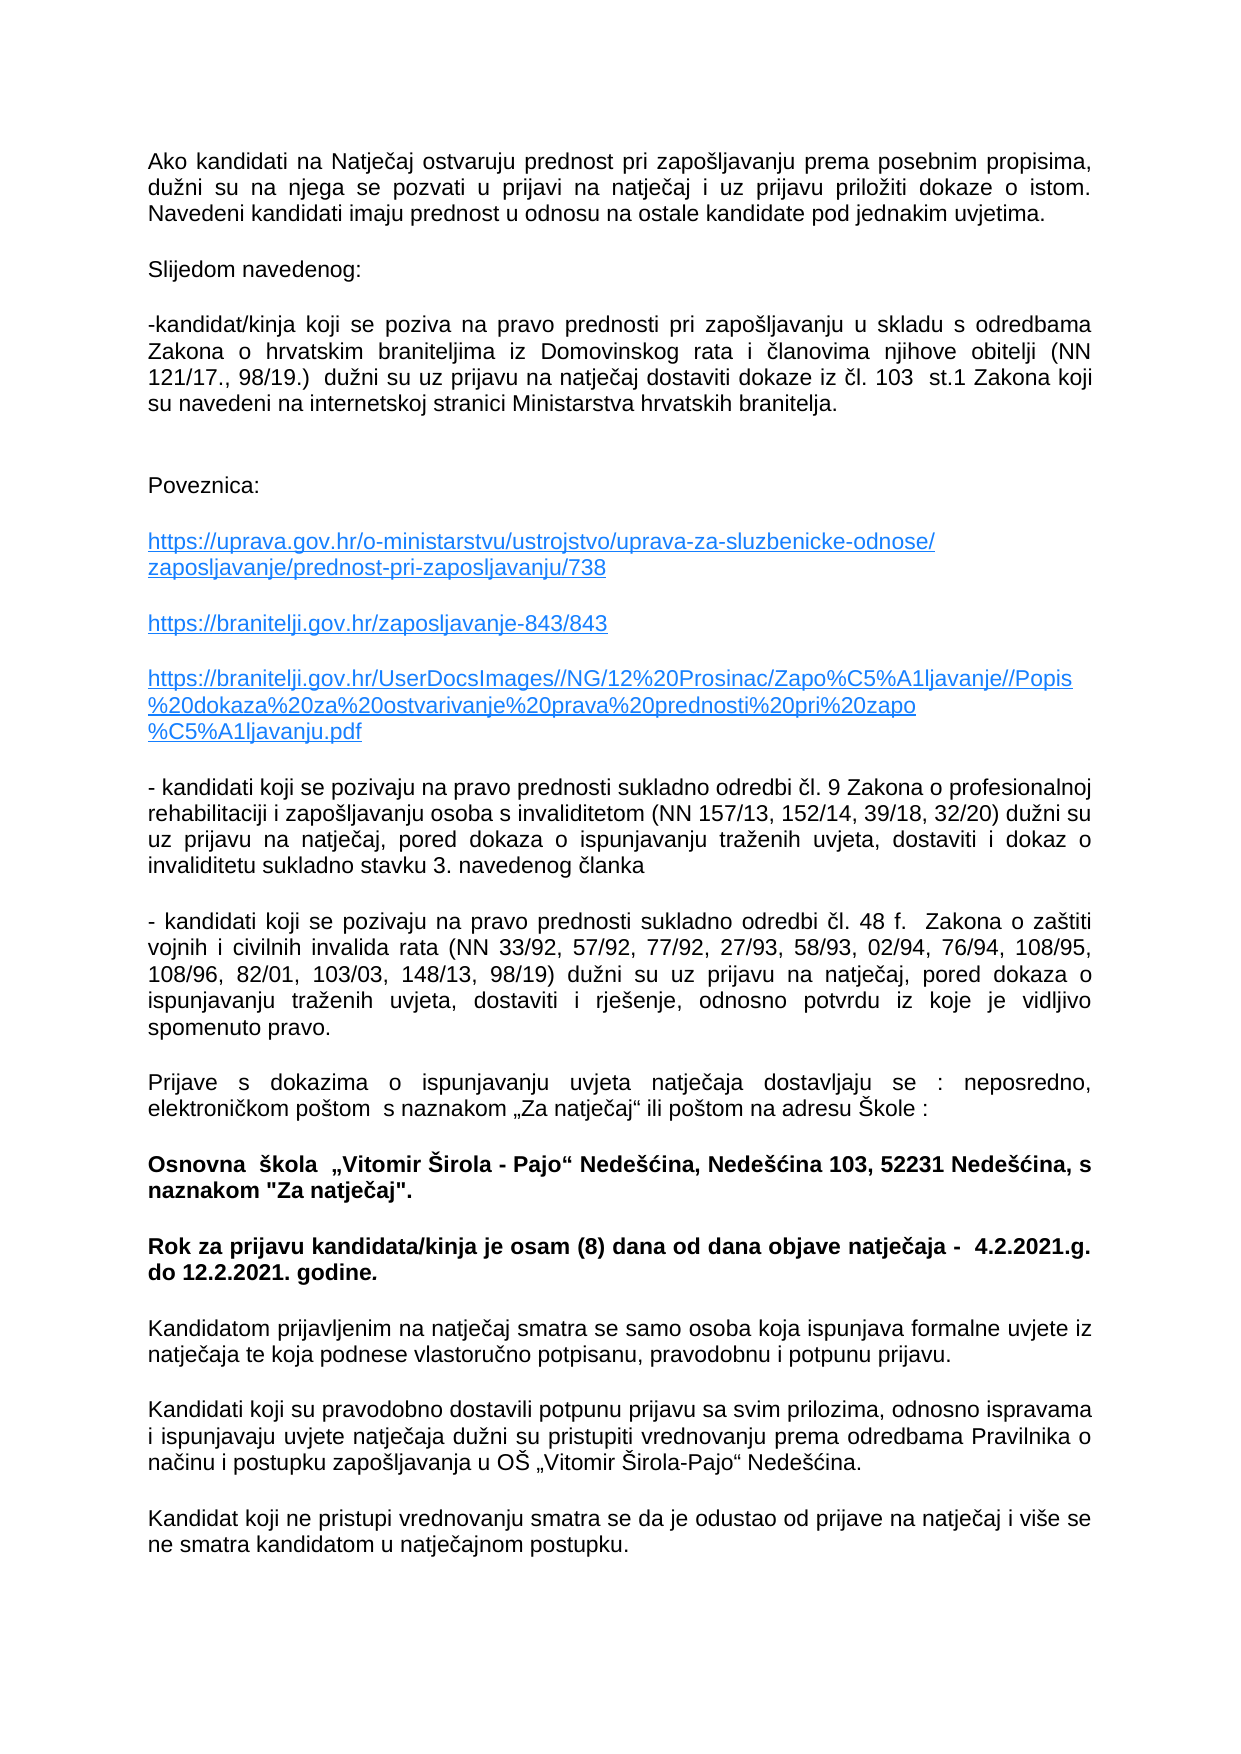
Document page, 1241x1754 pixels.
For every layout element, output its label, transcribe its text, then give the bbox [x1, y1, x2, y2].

text Prijave s dokazima o ispunjavanju uvjeta natječaja dostavljaju se : neposredno, elektroničkom poštom s naznakom „Za natječaj“ ili poštom na adresu Škole : [148, 1069, 1093, 1122]
text https://branitelji.gov.hr/UserDocsImages//NG/12%20Prosinac/Zapo%C5%A1ljavanje//Popis%20dokaza%20za%20ostvarivanje%20prava%20prednosti%20pri%20zapo%C5%A1ljavanju.pdf [148, 665, 1093, 744]
text https://branitelji.gov.hr/zaposljavanje-843/843 [148, 610, 1093, 636]
text Rok za prijavu kandidata/kinja je osam (8) dana od dana objave natječaja - 4.2.2021.g. do 12.2.2021. godine. [148, 1233, 1093, 1285]
text - kandidati koji se pozivaju na pravo prednosti sukladno odredbi čl. 48 f. Zakona o zaštiti vojnih i civilnih invalida rata (NN 33/92, 57/92, 77/92, 27/93, 58/93, 02/94, 76/94, 108/95, 108/96, 82/01, 103/03, 148/13, 98/19) dužni su uz prijavu na natječaj, pored dokaza o ispunjavanju traženih uvjeta, dostaviti i rješenje, odnosno potvrdu iz koje je vidljivo spomenuto pravo. [148, 908, 1093, 1040]
text Poveznica: [148, 446, 1093, 499]
text Slijedom navedenog: [148, 256, 1093, 282]
text Kandidat koji ne pristupi vrednovanju smatra se da je odustao od prijave na natječaj i više se ne smatra kandidatom u natječajnom postupku. [148, 1505, 1093, 1557]
text Kandidatom prijavljenim na natječaj smatra se samo osoba koja ispunjava formalne uvjete iz natječaja te koja podnese vlastoručno potpisanu, pravodobnu i potpunu prijavu. [148, 1314, 1093, 1367]
text Ako kandidati na Natječaj ostvaruju prednost pri zapošljavanju prema posebnim propisima, dužni su na njega se pozvati u prijavi na natječaj i uz prijavu priložiti dokaze o istom. Navedeni kandidati imaju prednost u odnosu na ostale kandidate pod jednakim uvjetima. [148, 148, 1093, 227]
text - kandidati koji se pozivaju na pravo prednosti sukladno odredbi čl. 9 Zakona o profesionalnoj rehabilitaciji i zapošljavanju osoba s invaliditetom (NN 157/13, 152/14, 39/18, 32/20) dužni su uz prijavu na natječaj, pored dokaza o ispunjavanju traženih uvjeta, dostaviti i dokaz o invaliditetu sukladno stavku 3. navedenog članka [148, 773, 1093, 879]
text Kandidati koji su pravodobno dostavili potpunu prijavu sa svim prilozima, odnosno ispravama i ispunjavaju uvjete natječaja dužni su pristupiti vrednovanju prema odredbama Pravilnika o načinu i postupku zapošljavanja u OŠ „Vitomir Širola-Pajo“ Nedešćina. [148, 1396, 1093, 1476]
text Osnovna škola „Vitomir Širola - Pajo“ Nedešćina, Nedešćina 103, 52231 Nedešćina, s naznakom "Za natječaj". [148, 1151, 1093, 1203]
text https://uprava.gov.hr/o-ministarstvu/ustrojstvo/uprava-za-sluzbenicke-odnose/zaposljavanje/prednost-pri-zaposljavanju/738 [148, 528, 1093, 581]
